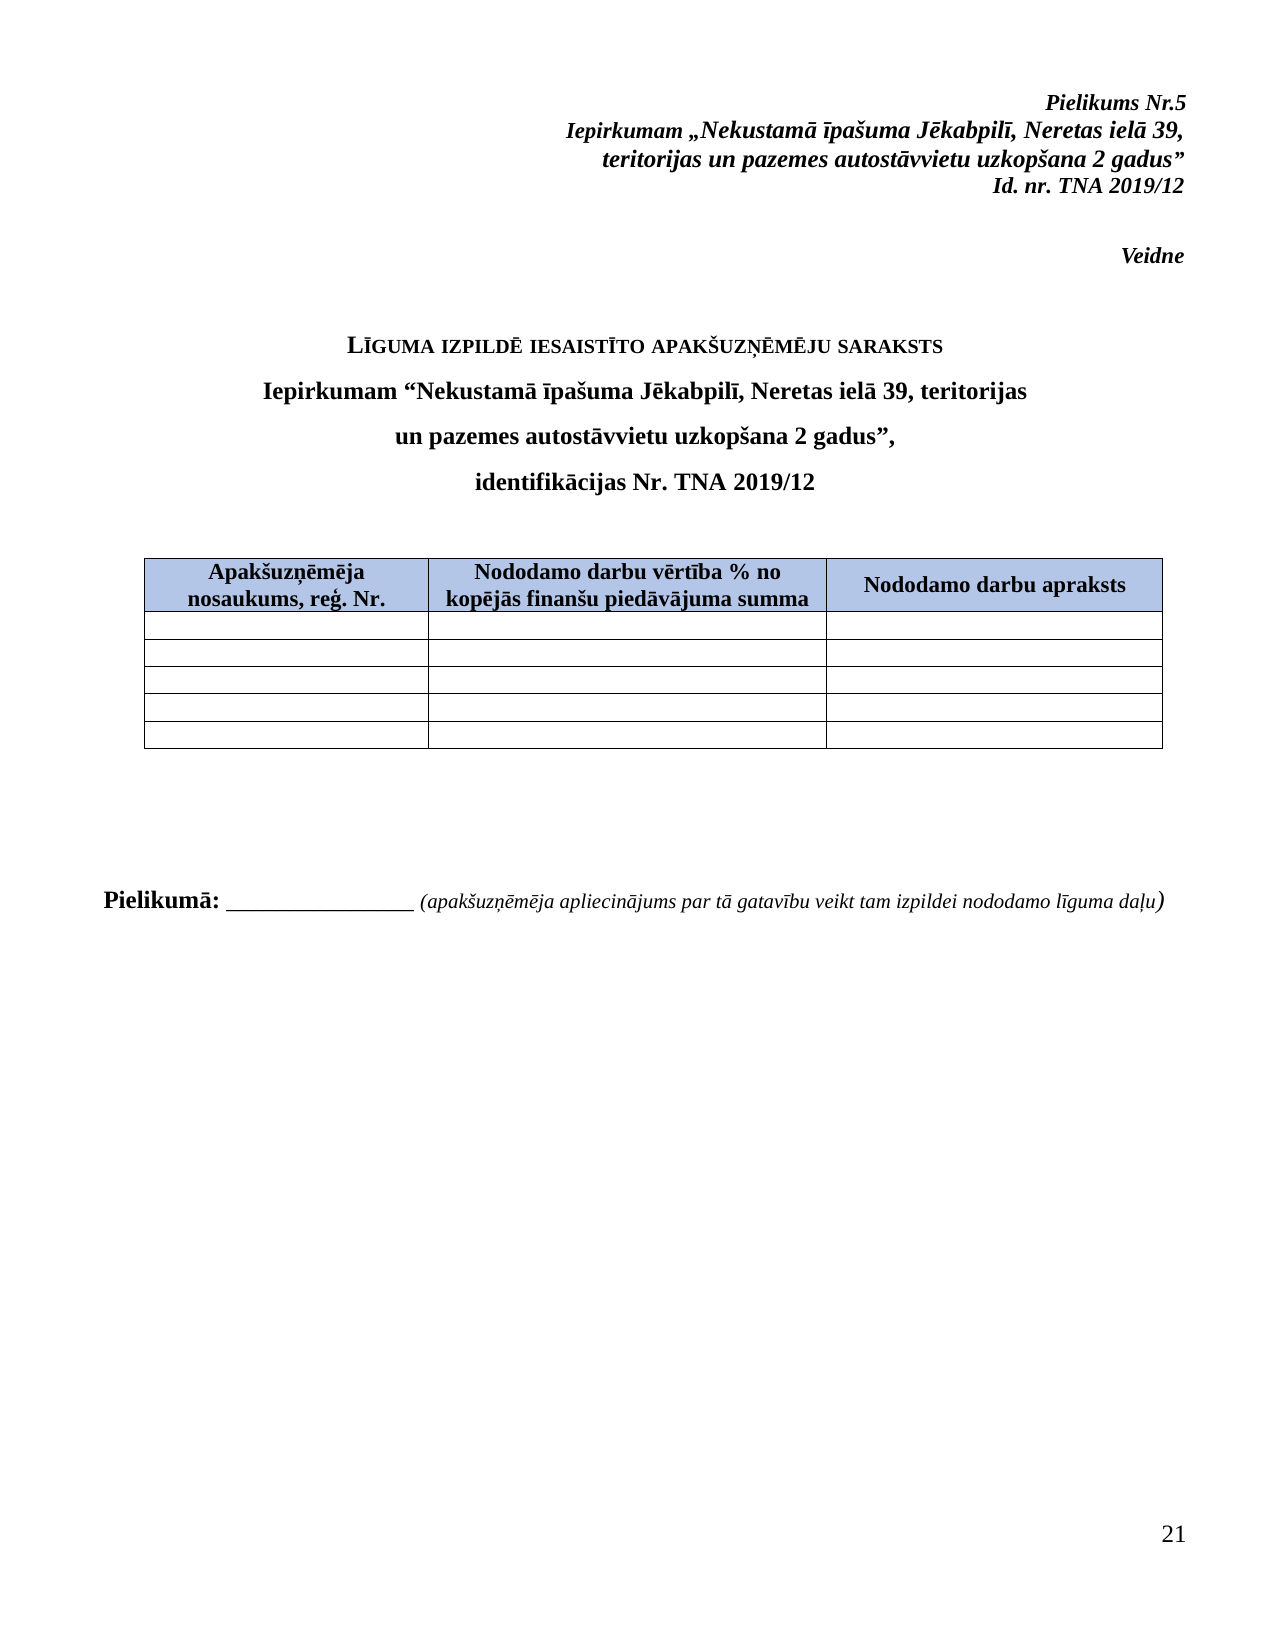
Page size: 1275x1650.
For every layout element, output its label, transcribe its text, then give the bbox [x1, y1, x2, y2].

text Līguma izpildē iesaistīto apakšuzņēmēju saraksts [103, 330, 1186, 359]
text Pielikumā: _______________ (apakšuzņēmēja apliecinājums par tā gatavību veikt tam izpildei nododamo līguma daļu) [103, 885, 1186, 914]
table_cell [827, 612, 1162, 638]
table_cell [429, 694, 826, 721]
table_cell [429, 612, 826, 638]
table_header Nododamo darbu vērtība % no kopējās finanšu piedāvājuma summa [429, 559, 826, 611]
text Iepirkumam “Nekustamā īpašuma Jēkabpilī, Neretas ielā 39, teritorijas [103, 376, 1186, 404]
table_cell [827, 667, 1162, 693]
table_cell [827, 722, 1162, 748]
table_cell [429, 667, 826, 693]
table_cell [429, 640, 826, 666]
table_cell [145, 722, 428, 748]
table_cell [827, 694, 1162, 721]
text Iepirkumam „Nekustamā īpašuma Jēkabpilī, Neretas ielā 39, teritorijas un pazemes autostāvvietu uzkopšana 2 gadus” [561, 115, 1186, 172]
table_cell [145, 694, 428, 721]
text identifikācijas Nr. TNA 2019/12 [103, 467, 1186, 495]
table_cell [145, 640, 428, 666]
table_cell [145, 667, 428, 693]
text Id. nr. TNA 2019/12 [561, 172, 1186, 199]
subtitle Pielikums Nr.5 [103, 89, 1186, 115]
table_cell [827, 640, 1162, 666]
table_cell [145, 612, 428, 638]
table_header Nododamo darbu apraksts [827, 559, 1162, 611]
text Veidne [103, 242, 1186, 268]
text un pazemes autostāvvietu uzkopšana 2 gadus”, [103, 421, 1186, 450]
table_cell [429, 722, 826, 748]
table_header Apakšuzņēmēja nosaukums, reģ. Nr. [145, 559, 428, 611]
